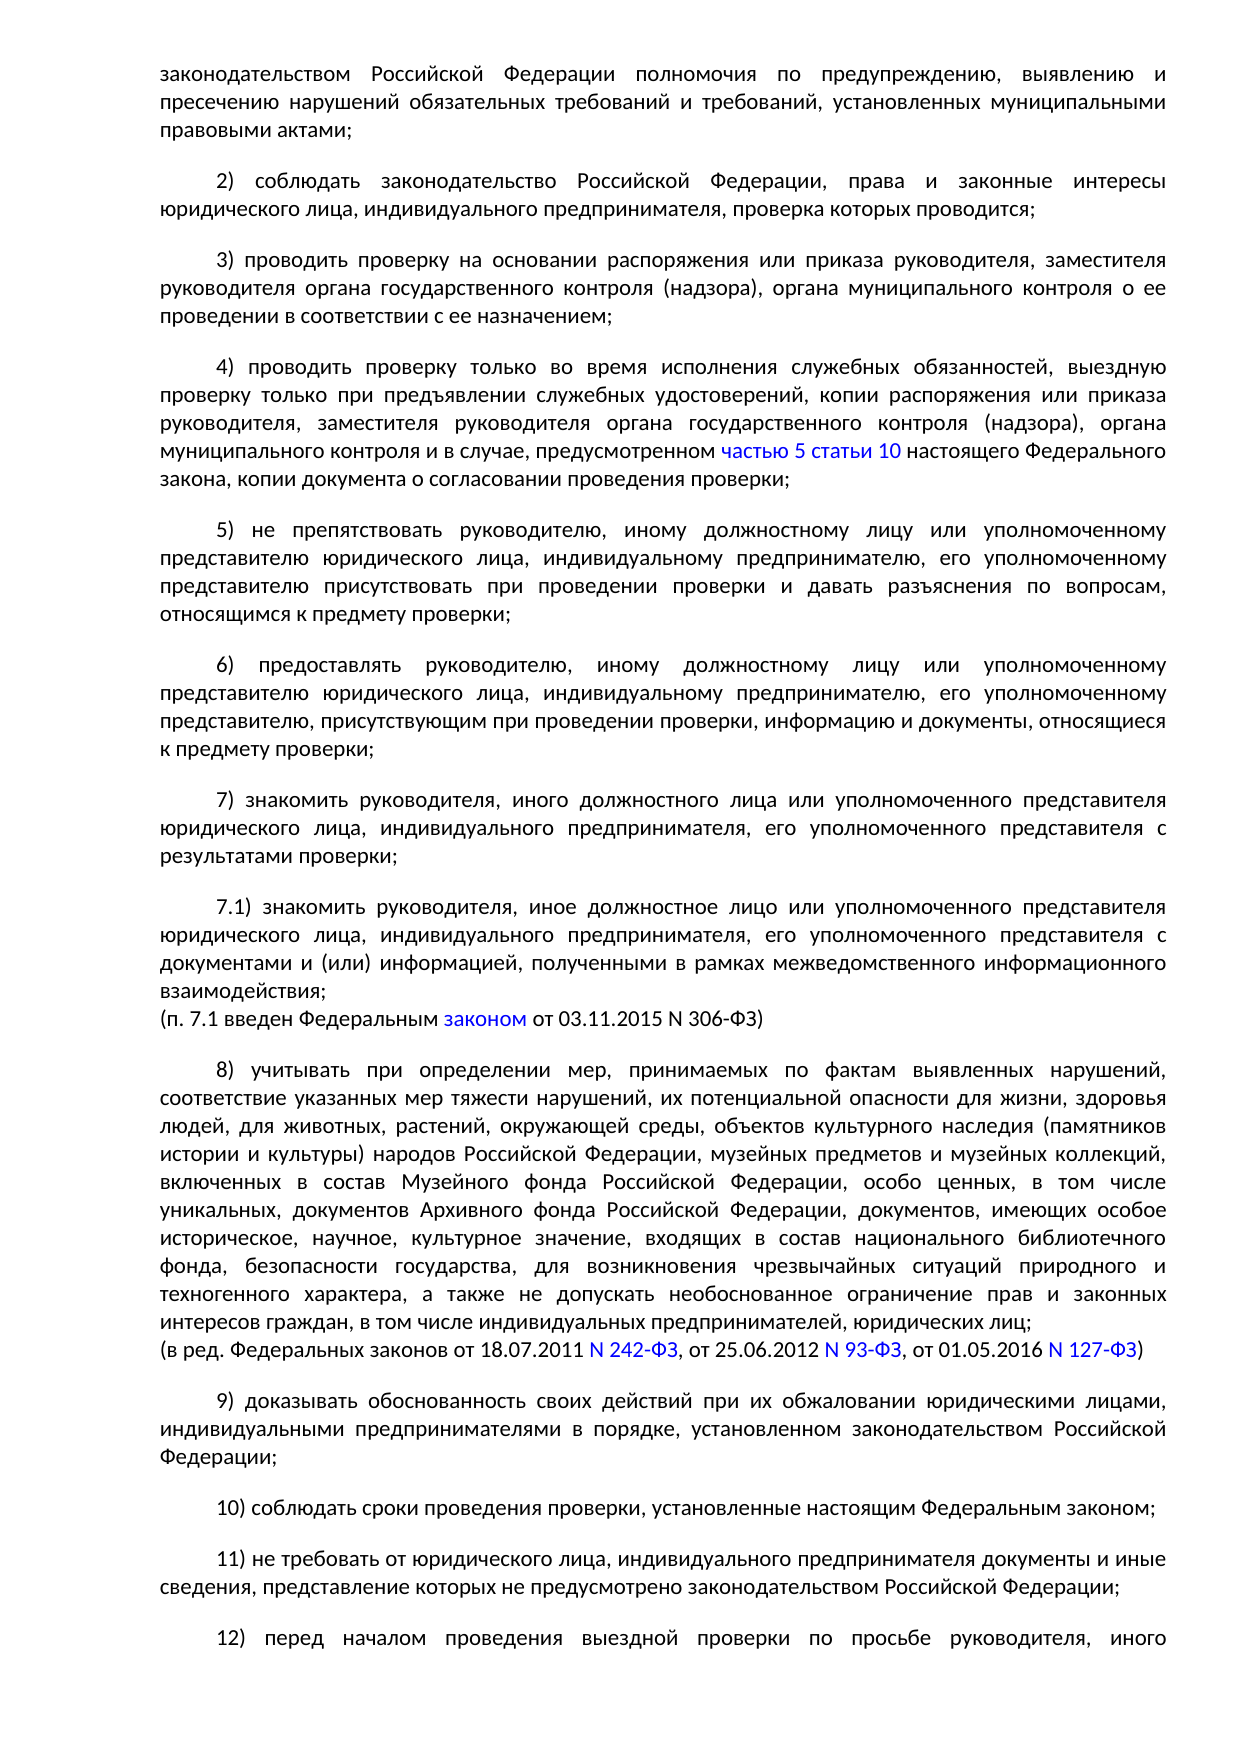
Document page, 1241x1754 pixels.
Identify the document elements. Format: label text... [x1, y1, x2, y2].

text 6) предоставлять руководителю, иному должностному лицу или уполномоченному представителю юридического лица, индивидуальному предпринимателю, его уполномоченному представителю, присутствующим при проведении проверки, информацию и документы, относящиеся к предмету проверки; [159, 650, 1167, 762]
text 7) знакомить руководителя, иного должностного лица или уполномоченного представителя юридического лица, индивидуального предпринимателя, его уполномоченного представителя с результатами проверки; [159, 785, 1167, 869]
text (п. 7.1 введен Федеральным законом от 03.11.2015 N 306-ФЗ) [159, 1004, 1167, 1032]
text 9) доказывать обоснованность своих действий при их обжаловании юридическими лицами, индивидуальными предпринимателями в порядке, установленном законодательством Российской Федерации; [159, 1386, 1167, 1470]
text 7.1) знакомить руководителя, иное должностное лицо или уполномоченного представителя юридического лица, индивидуального предпринимателя, его уполномоченного представителя с документами и (или) информацией, полученными в рамках межведомственного информационного взаимодействия; [159, 892, 1167, 1004]
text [159, 59, 1167, 143]
text 10) соблюдать сроки проведения проверки, установленные настоящим Федеральным законом; [159, 1493, 1167, 1521]
text (в ред. Федеральных законов от 18.07.2011 N 242-ФЗ, от 25.06.2012 N 93-ФЗ, от 01.05.2016 N 127-ФЗ) [159, 1335, 1167, 1363]
text 11) не требовать от юридического лица, индивидуального предпринимателя документы и иные сведения, представление которых не предусмотрено законодательством Российской Федерации; [159, 1544, 1167, 1600]
text 5) не препятствовать руководителю, иному должностному лицу или уполномоченному представителю юридического лица, индивидуальному предпринимателю, его уполномоченному представителю присутствовать при проведении проверки и давать разъяснения по вопросам, относящимся к предмету проверки; [159, 515, 1167, 627]
text 8) учитывать при определении мер, принимаемых по фактам выявленных нарушений, соответствие указанных мер тяжести нарушений, их потенциальной опасности для жизни, здоровья людей, для животных, растений, окружающей среды, объектов культурного наследия (памятников истории и культуры) народов Российской Федерации, музейных предметов и музейных коллекций, включенных в состав Музейного фонда Российской Федерации, особо ценных, в том числе уникальных, документов Архивного фонда Российской Федерации, документов, имеющих особое историческое, научное, культурное значение, входящих в состав национального библиотечного фонда, безопасности государства, для возникновения чрезвычайных ситуаций природного и техногенного характера, а также не допускать необоснованное ограничение прав и законных интересов граждан, в том числе индивидуальных предпринимателей, юридических лиц; [159, 1055, 1167, 1335]
text 4) проводить проверку только во время исполнения служебных обязанностей, выездную проверку только при предъявлении служебных удостоверений, копии распоряжения или приказа руководителя, заместителя руководителя органа государственного контроля (надзора), органа муниципального контроля и в случае, предусмотренном частью 5 статьи 10 настоящего Федерального закона, копии документа о согласовании проведения проверки; [159, 352, 1167, 492]
text 2) соблюдать законодательство Российской Федерации, права и законные интересы юридического лица, индивидуального предпринимателя, проверка которых проводится; [159, 166, 1167, 222]
text 3) проводить проверку на основании распоряжения или приказа руководителя, заместителя руководителя органа государственного контроля (надзора), органа муниципального контроля о ее проведении в соответствии с ее назначением; [159, 245, 1167, 329]
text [159, 1623, 1167, 1651]
